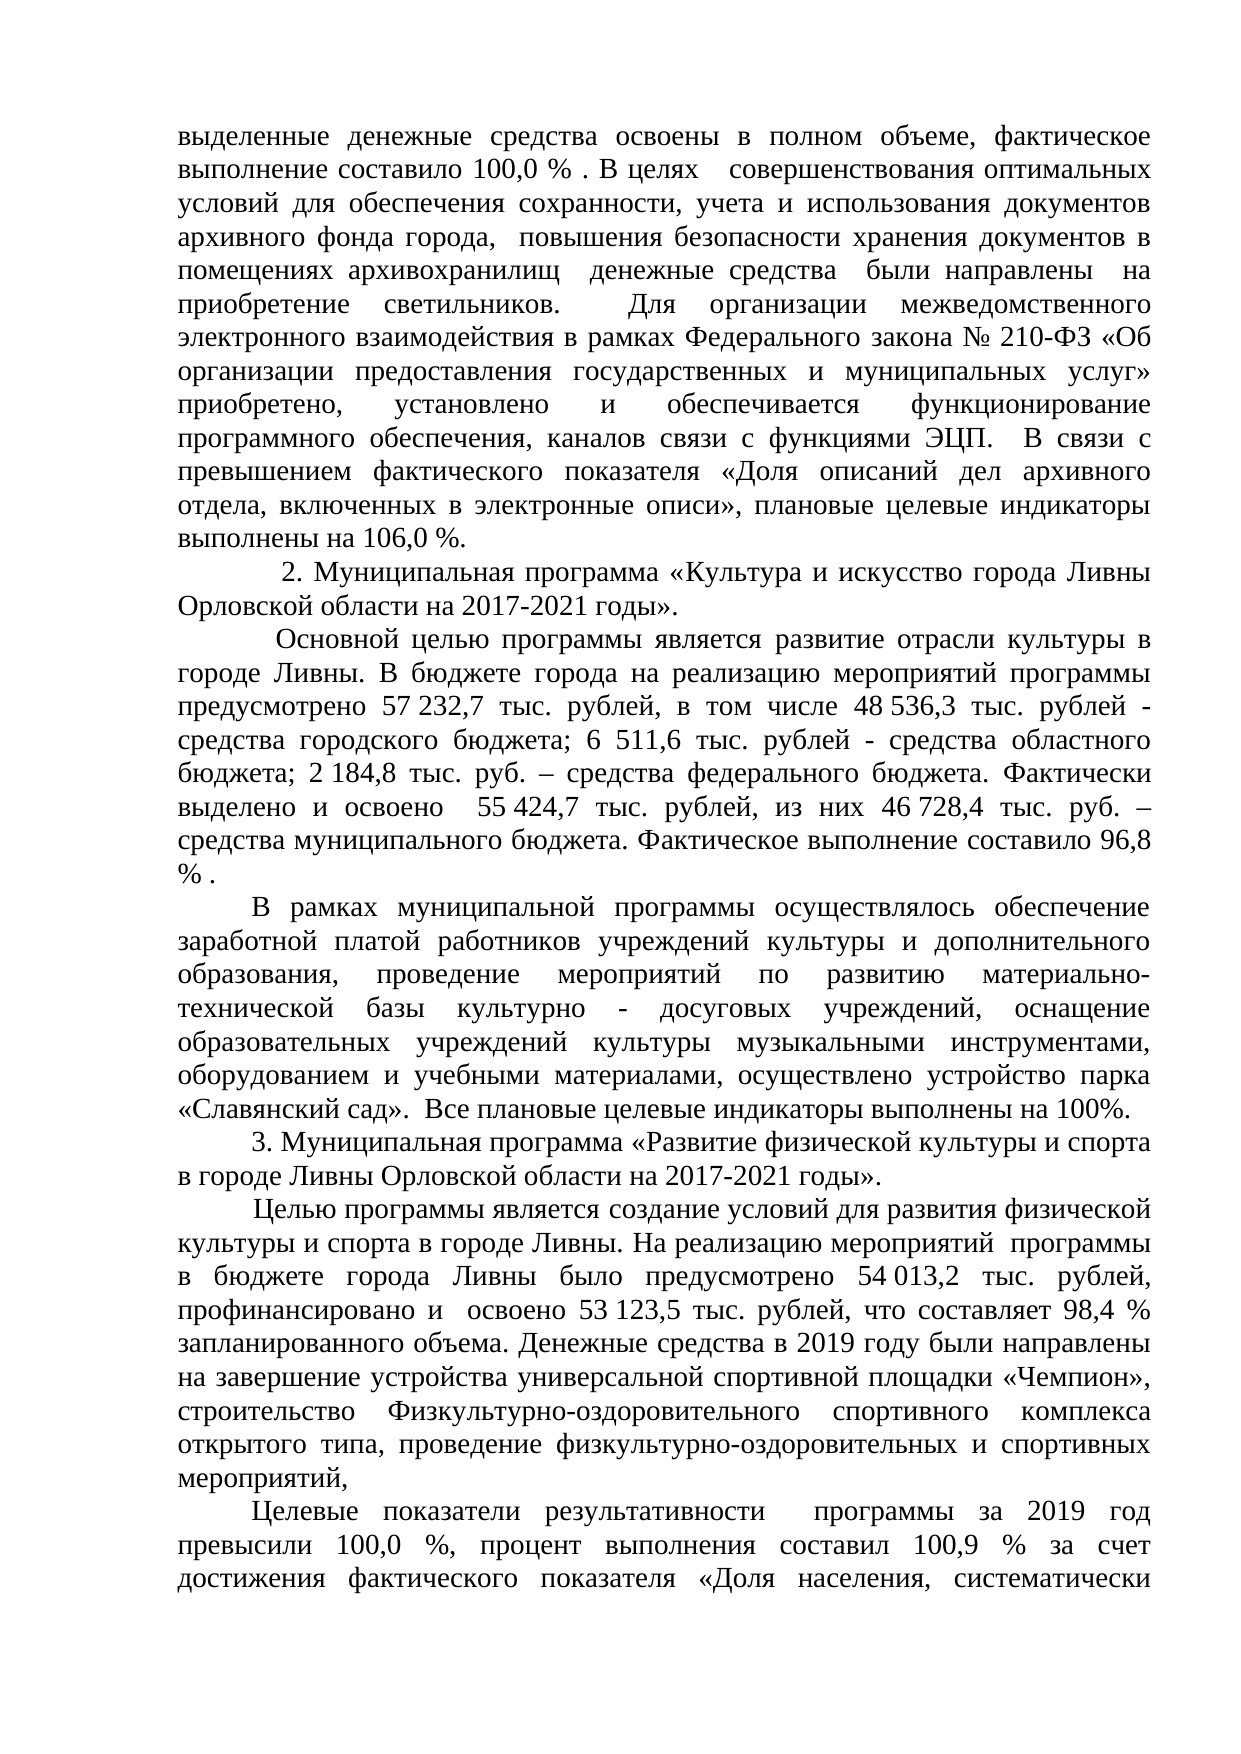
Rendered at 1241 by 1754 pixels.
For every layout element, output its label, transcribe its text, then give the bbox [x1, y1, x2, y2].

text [177, 118, 1152, 554]
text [177, 1493, 1152, 1594]
text 3. Муниципальная программа «Развитие физической культуры и спорта в городе Ливны Орловской области на 2017-2021 годы». [177, 1124, 1152, 1191]
text Основной целью программы является развитие отрасли культуры в городе Ливны. В бюджете города на реализацию мероприятий программы предусмотрено 57 232,7 тыс. рублей, в том числе 48 536,3 тыс. рублей - средства городского бюджета; 6 511,6 тыс. рублей - средства областного бюджета; 2 184,8 тыс. руб. – средства федерального бюджета. Фактически выделено и освоено 55 424,7 тыс. рублей, из них 46 728,4 тыс. руб. – средства муниципального бюджета. Фактическое выполнение составило 96,8 % . [177, 621, 1152, 889]
text 2. Муниципальная программа «Культура и искусство города Ливны Орловской области на 2017-2021 годы». [177, 554, 1152, 621]
text В рамках муниципальной программы осуществлялось обеспечение заработной платой работников учреждений культуры и дополнительного образования, проведение мероприятий по развитию материально-технической базы культурно - досуговых учреждений, оснащение образовательных учреждений культуры музыкальными инструментами, оборудованием и учебными материалами, осуществлено устройство парка «Славянский сад». Все плановые целевые индикаторы выполнены на 100%. [177, 889, 1151, 1124]
text Целью программы является создание условий для развития физической культуры и спорта в городе Ливны. На реализацию мероприятий программы в бюджете города Ливны было предусмотрено 54 013,2 тыс. рублей, профинансировано и освоено 53 123,5 тыс. рублей, что составляет 98,4 % запланированного объема. Денежные средства в 2019 году были направлены на завершение устройства универсальной спортивной площадки «Чемпион», строительство Физкультурно-оздоровительного спортивного комплекса открытого типа, проведение физкультурно-оздоровительных и спортивных мероприятий, [177, 1191, 1152, 1493]
